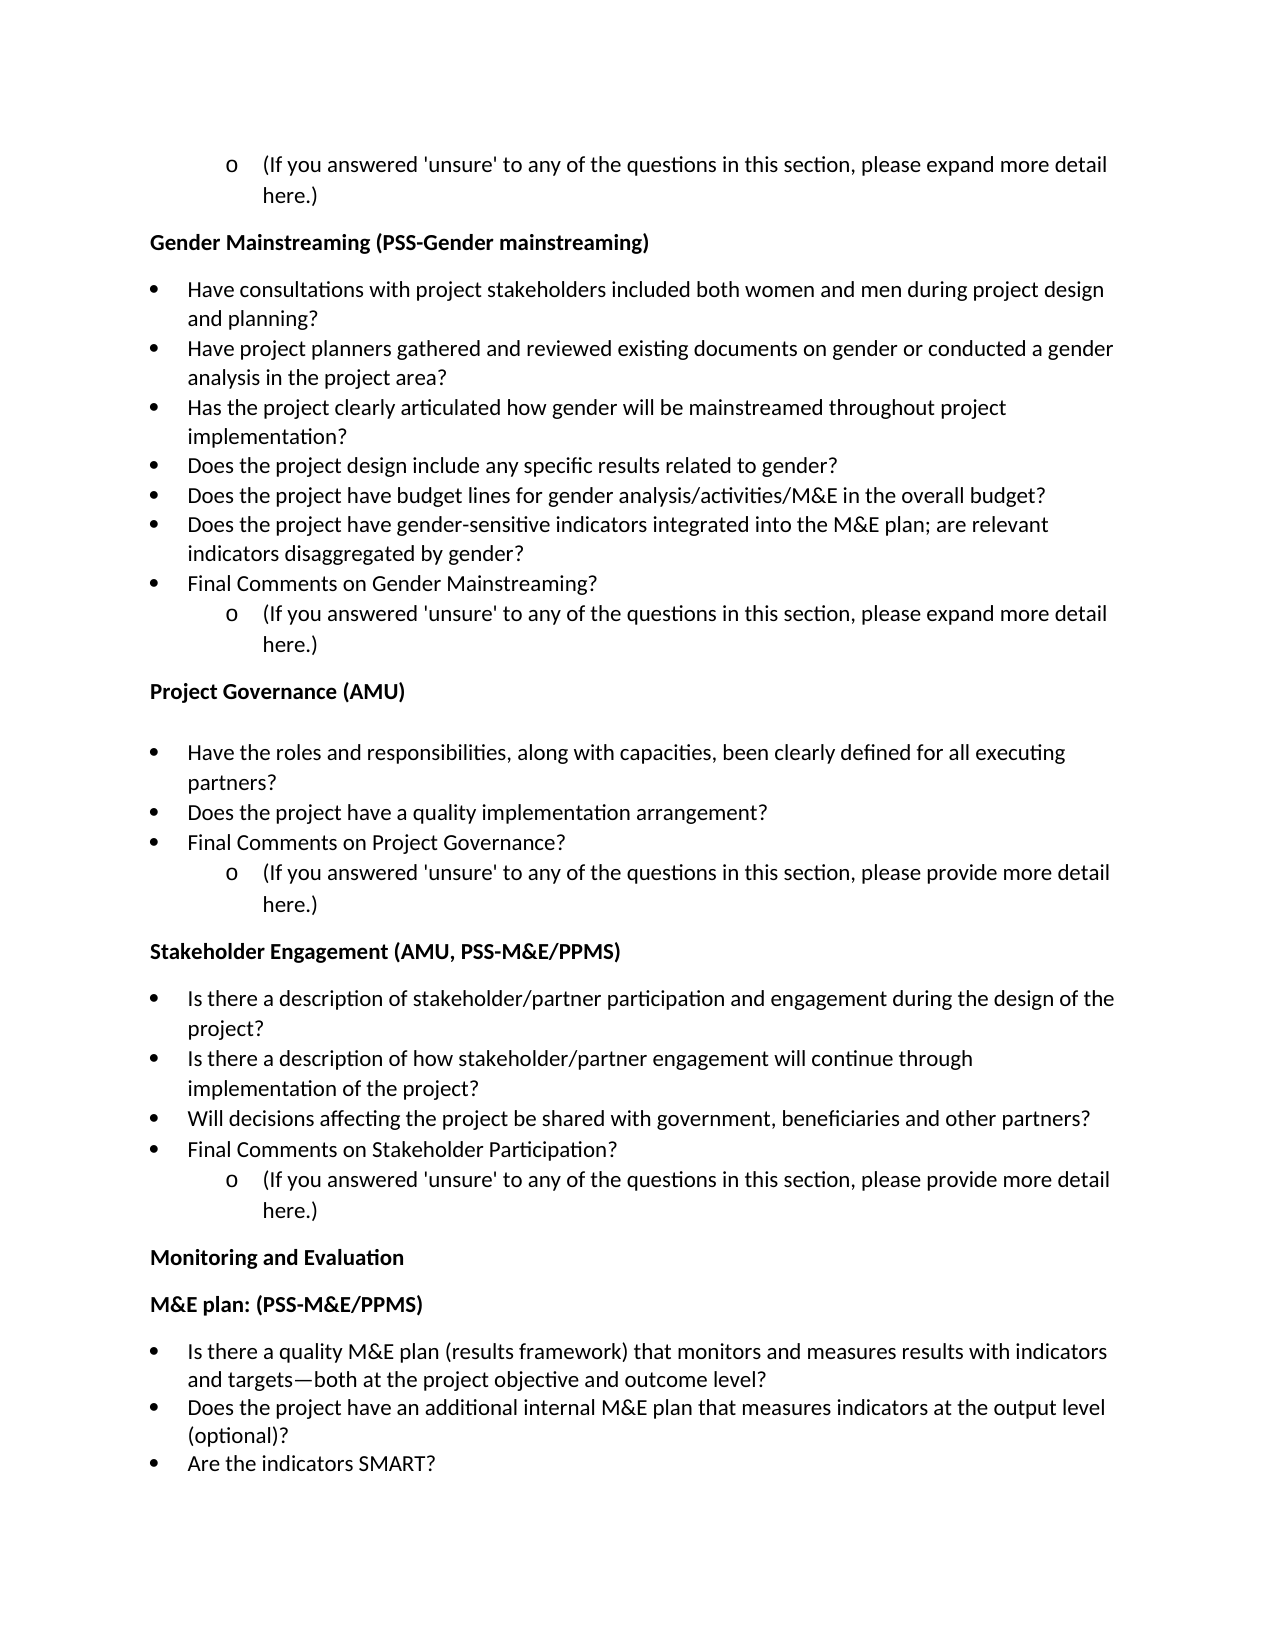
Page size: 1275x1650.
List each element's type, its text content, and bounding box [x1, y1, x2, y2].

list Is there a quality M&E plan (results framework) that monitors and measures results with indicators and targets—both at the project objective and outcome level? [150, 1337, 1125, 1393]
list (If you answered 'unsure' to any of the questions in this section, please provide more detail here.) [225, 1165, 1125, 1224]
text Gender Mainstreaming (PSS-Gender mainstreaming) [150, 228, 1125, 256]
list Have the roles and responsibilities, along with capacities, been clearly defined for all executing partners? [150, 738, 1125, 796]
list Is there a description of how stakeholder/partner engagement will continue through implementation of the project? [150, 1044, 1125, 1102]
list (If you answered 'unsure' to any of the questions in this section, please expand more detail here.) [225, 150, 1125, 209]
text M&E plan: (PSS-M&E/PPMS) [150, 1290, 1125, 1318]
text Project Governance (AMU) [150, 677, 1125, 705]
list Have consultations with project stakeholders included both women and men during project design and planning? [150, 275, 1125, 332]
list Does the project have gender-sensitive indicators integrated into the M&E plan; are relevant indicators disaggregated by gender? [150, 510, 1125, 567]
list Does the project have a quality implementation arrangement? [150, 798, 1125, 826]
list Final Comments on Gender Mainstreaming? [150, 569, 1125, 597]
list Is there a description of stakeholder/partner participation and engagement during the design of the project? [150, 984, 1125, 1042]
list Are the indicators SMART? [150, 1449, 1125, 1477]
text Monitoring and Evaluation [150, 1243, 1125, 1271]
list Does the project design include any specific results related to gender? [150, 451, 1125, 479]
list Does the project have budget lines for gender analysis/activities/M&E in the overall budget? [150, 481, 1125, 509]
list Does the project have an additional internal M&E plan that measures indicators at the output level (optional)? [150, 1393, 1125, 1449]
text Stakeholder Engagement (AMU, PSS-M&E/PPMS) [150, 937, 1125, 965]
list Will decisions affecting the project be shared with government, beneficiaries and other partners? [150, 1104, 1125, 1132]
list Have project planners gathered and reviewed existing documents on gender or conducted a gender analysis in the project area? [150, 334, 1125, 391]
list (If you answered 'unsure' to any of the questions in this section, please expand more detail here.) [225, 599, 1125, 658]
list Final Comments on Project Governance? [150, 828, 1125, 856]
list Final Comments on Stakeholder Participation? [150, 1135, 1125, 1163]
list (If you answered 'unsure' to any of the questions in this section, please provide more detail here.) [225, 858, 1125, 918]
list Has the project clearly articulated how gender will be mainstreamed throughout project implementation? [150, 393, 1125, 450]
